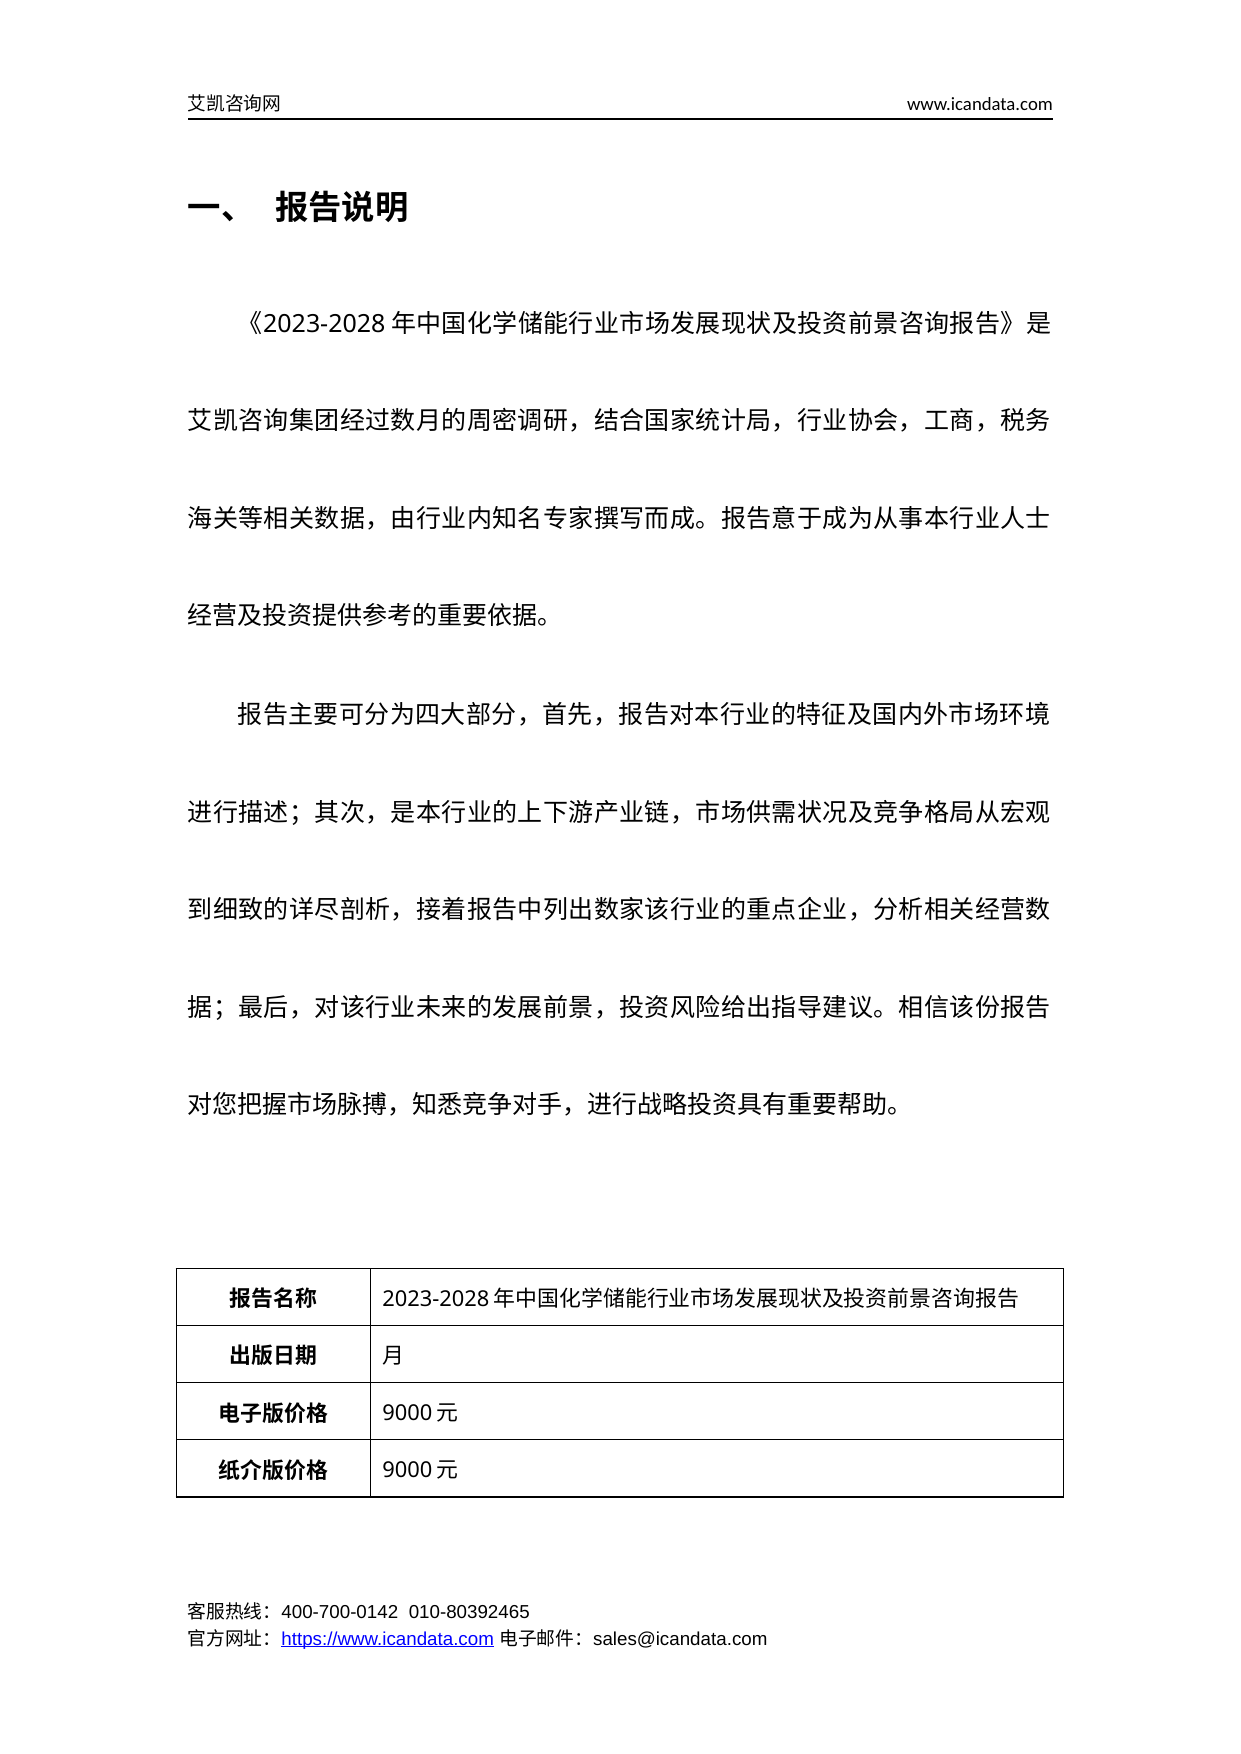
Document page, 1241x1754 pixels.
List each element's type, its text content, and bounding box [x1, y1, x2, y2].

table_cell 月 [371, 1326, 1063, 1382]
table_cell 纸介版价格 [177, 1440, 370, 1496]
table_cell 电子版价格 [177, 1383, 370, 1439]
text 报告主要可分为四大部分，首先，报告对本行业的特征及国内外市场环境进行描述；其次，是本行业的上下游产业链，市场供需状况及竞争格局从宏观到细致的详尽剖析，接着报告中列出数家该行业的重点企业，分析相关经营数据；最后，对该行业未来的发展前景，投资风险给出指导建议。相信该份报告对您把握市场脉搏，知悉竞争对手，进行战略投资具有重要帮助。 [187, 681, 1053, 1136]
table_cell 出版日期 [177, 1326, 370, 1382]
table_header 报告名称 [177, 1269, 370, 1325]
text 《2023-2028年中国化学储能行业市场发展现状及投资前景咨询报告》是艾凯咨询集团经过数月的周密调研，结合国家统计局，行业协会，工商，税务海关等相关数据，由行业内知名专家撰写而成。报告意于成为从事本行业人士经营及投资提供参考的重要依据。 [187, 289, 1053, 646]
table_header 2023-2028年中国化学储能行业市场发展现状及投资前景咨询报告 [371, 1269, 1063, 1325]
table_cell 9000元 [371, 1440, 1063, 1496]
subtitle 报告说明 [187, 172, 1053, 237]
table_cell 9000元 [371, 1383, 1063, 1439]
